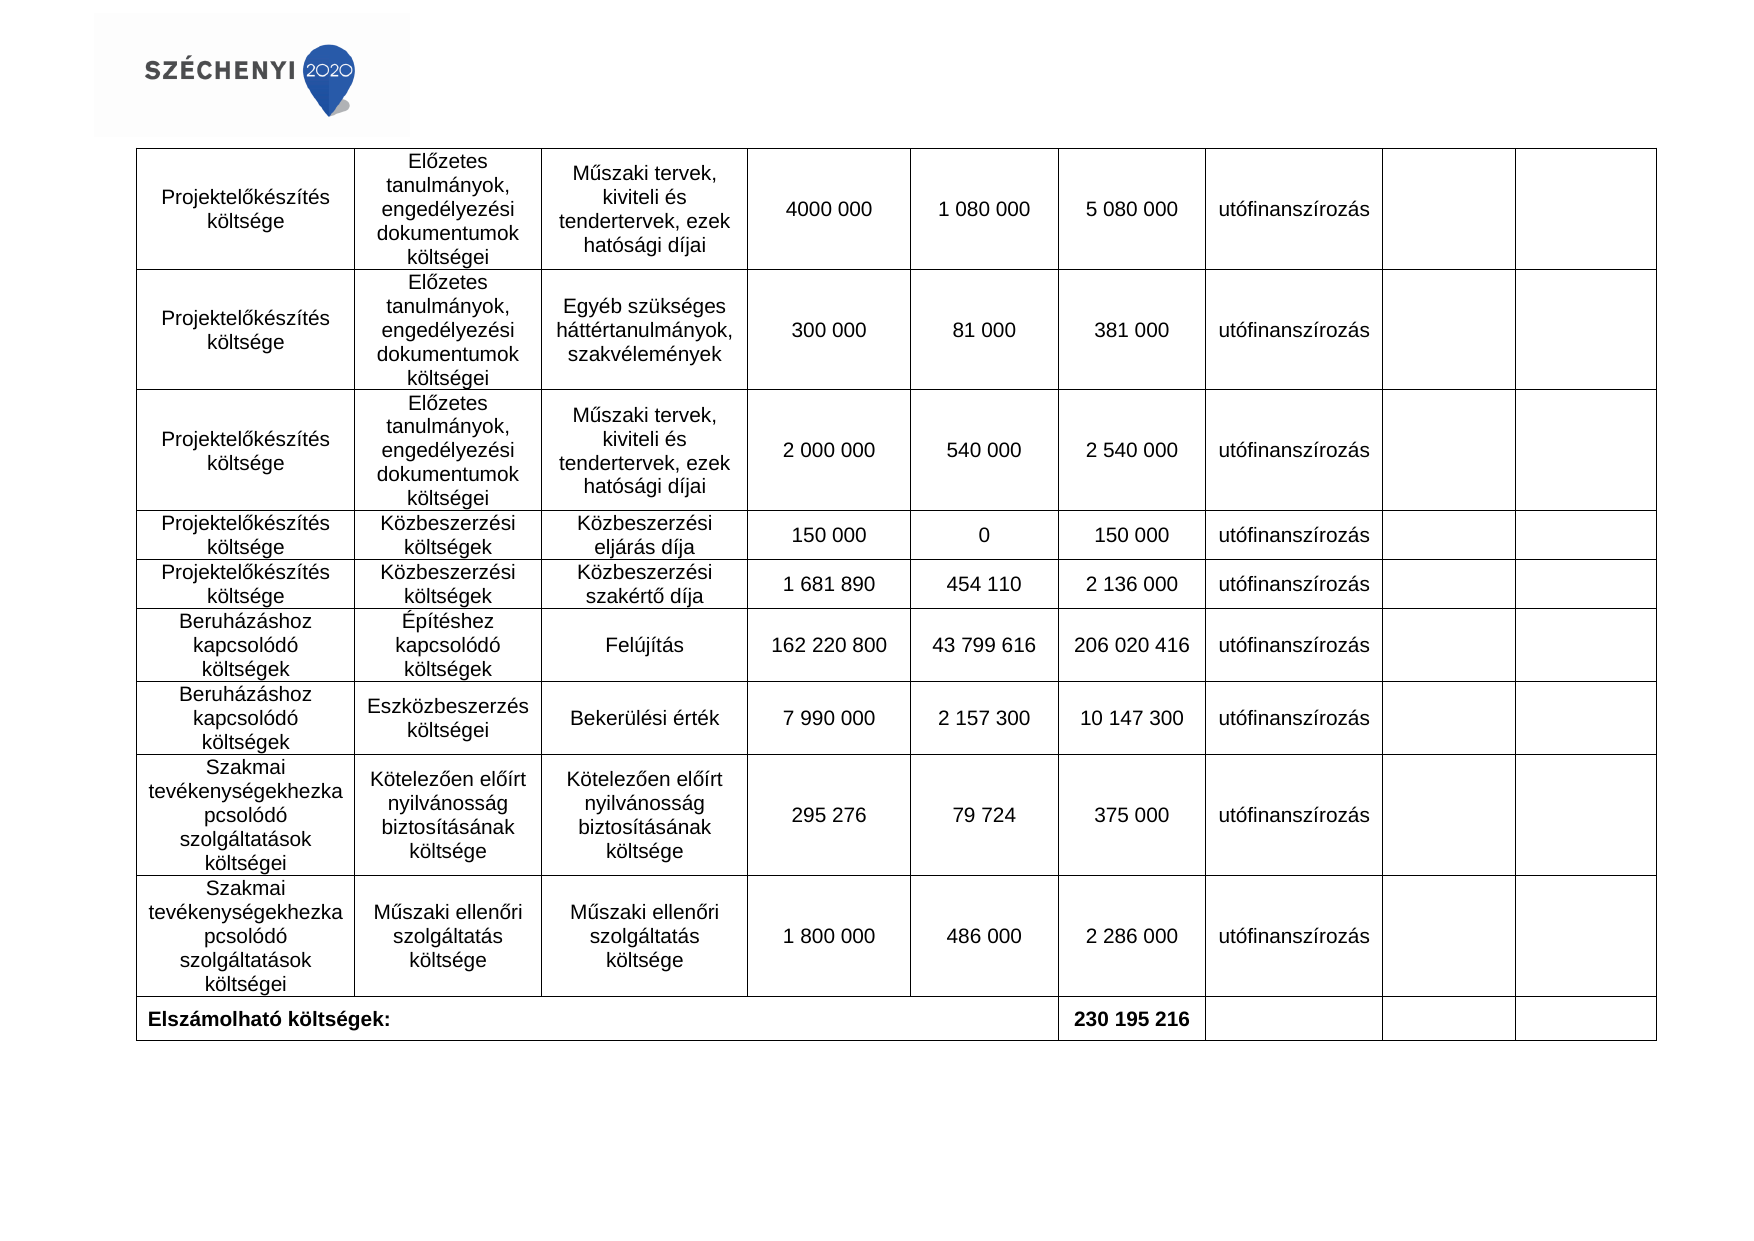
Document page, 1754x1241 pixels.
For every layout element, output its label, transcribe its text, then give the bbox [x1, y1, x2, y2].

table_cell 150 000 [1059, 511, 1205, 559]
table_cell [1383, 997, 1515, 1040]
table_cell 43 799 616 [911, 609, 1058, 681]
table_cell 81 000 [911, 270, 1058, 389]
table_cell [1383, 560, 1515, 608]
table_cell Projektelőkészítés költsége [137, 149, 354, 268]
table_cell Műszaki ellenőri szolgáltatás költsége [355, 876, 541, 996]
table_cell Projektelőkészítés költsége [137, 390, 354, 510]
table_cell [1516, 560, 1656, 608]
table_cell [1383, 390, 1515, 510]
table_cell Eszközbeszerzés költségei [355, 682, 541, 754]
table_cell 150 000 [748, 511, 910, 559]
table_cell Előzetes tanulmányok, engedélyezési dokumentumok költségei [355, 149, 541, 268]
table_cell 300 000 [748, 270, 910, 389]
table_cell 2 286 000 [1059, 876, 1205, 996]
table_cell Beruházáshoz kapcsolódó költségek [137, 609, 354, 681]
table_cell [1516, 682, 1656, 754]
table_cell 540 000 [911, 390, 1058, 510]
table_cell 162 220 800 [748, 609, 910, 681]
table_cell 2 157 300 [911, 682, 1058, 754]
table_cell [1516, 390, 1656, 510]
table_cell 7 990 000 [748, 682, 910, 754]
table_cell 1 800 000 [748, 876, 910, 996]
table_cell 79 724 [911, 755, 1058, 875]
table_cell Építéshez kapcsolódó költségek [355, 609, 541, 681]
table_cell 454 110 [911, 560, 1058, 608]
table_cell 4000 000 [748, 149, 910, 268]
table_cell Közbeszerzési költségek [355, 560, 541, 608]
table_cell [1383, 609, 1515, 681]
table_cell Műszaki tervek, kiviteli és tendertervek, ezek hatósági díjai [542, 149, 747, 268]
table_cell Közbeszerzési költségek [355, 511, 541, 559]
picture [94, 13, 410, 137]
table_cell utófinanszírozás [1206, 755, 1382, 875]
table_cell Műszaki ellenőri szolgáltatás költsége [542, 876, 747, 996]
table_cell [1383, 511, 1515, 559]
table_cell [1383, 755, 1515, 875]
table_cell Közbeszerzési szakértő díja [542, 560, 747, 608]
table_cell [1516, 755, 1656, 875]
table_cell 295 276 [748, 755, 910, 875]
table_cell Előzetes tanulmányok, engedélyezési dokumentumok költségei [355, 390, 541, 510]
table_cell Közbeszerzési eljárás díja [542, 511, 747, 559]
table_cell [1206, 997, 1382, 1040]
table_cell 486 000 [911, 876, 1058, 996]
table_cell 1 681 890 [748, 560, 910, 608]
table_cell utófinanszírozás [1206, 270, 1382, 389]
table_cell [1516, 511, 1656, 559]
table_cell Felújítás [542, 609, 747, 681]
table_cell utófinanszírozás [1206, 390, 1382, 510]
table_cell Projektelőkészítés költsége [137, 511, 354, 559]
table_cell Szakmai tevékenységekhezkapcsolódó szolgáltatások költségei [137, 876, 354, 996]
table_cell Szakmai tevékenységekhezkapcsolódó szolgáltatások költségei [137, 755, 354, 875]
table_cell [1383, 682, 1515, 754]
table_cell utófinanszírozás [1206, 511, 1382, 559]
table_cell 10 147 300 [1059, 682, 1205, 754]
table_cell Kötelezően előírt nyilvánosság biztosításának költsége [542, 755, 747, 875]
table_cell utófinanszírozás [1206, 609, 1382, 681]
table_cell Kötelezően előírt nyilvánosság biztosításának költsége [355, 755, 541, 875]
table_cell [1516, 149, 1656, 268]
table_cell Egyéb szükséges háttértanulmányok, szakvélemények [542, 270, 747, 389]
table_cell [1516, 876, 1656, 996]
table_cell Műszaki tervek, kiviteli és tendertervek, ezek hatósági díjai [542, 390, 747, 510]
table_cell 2 000 000 [748, 390, 910, 510]
table_cell [1516, 997, 1656, 1040]
table_cell 0 [911, 511, 1058, 559]
table_cell 2 540 000 [1059, 390, 1205, 510]
table_cell 1 080 000 [911, 149, 1058, 268]
table_cell 2 136 000 [1059, 560, 1205, 608]
table_cell [1516, 609, 1656, 681]
table_cell 375 000 [1059, 755, 1205, 875]
table_cell Projektelőkészítés költsége [137, 560, 354, 608]
table_cell Bekerülési érték [542, 682, 747, 754]
table_cell Előzetes tanulmányok, engedélyezési dokumentumok költségei [355, 270, 541, 389]
table_cell Elszámolható költségek: [137, 997, 1058, 1040]
table_cell Projektelőkészítés költsége [137, 270, 354, 389]
table_cell 230 195 216 [1059, 997, 1205, 1040]
table_cell [1383, 149, 1515, 268]
table_cell utófinanszírozás [1206, 682, 1382, 754]
table_cell 206 020 416 [1059, 609, 1205, 681]
table_cell Beruházáshoz kapcsolódó költségek [137, 682, 354, 754]
table_cell 5 080 000 [1059, 149, 1205, 268]
table_cell [1383, 876, 1515, 996]
table_cell 381 000 [1059, 270, 1205, 389]
table_cell utófinanszírozás [1206, 876, 1382, 996]
table_cell utófinanszírozás [1206, 149, 1382, 268]
table_cell utófinanszírozás [1206, 560, 1382, 608]
table_cell [1383, 270, 1515, 389]
table_cell [1516, 270, 1656, 389]
